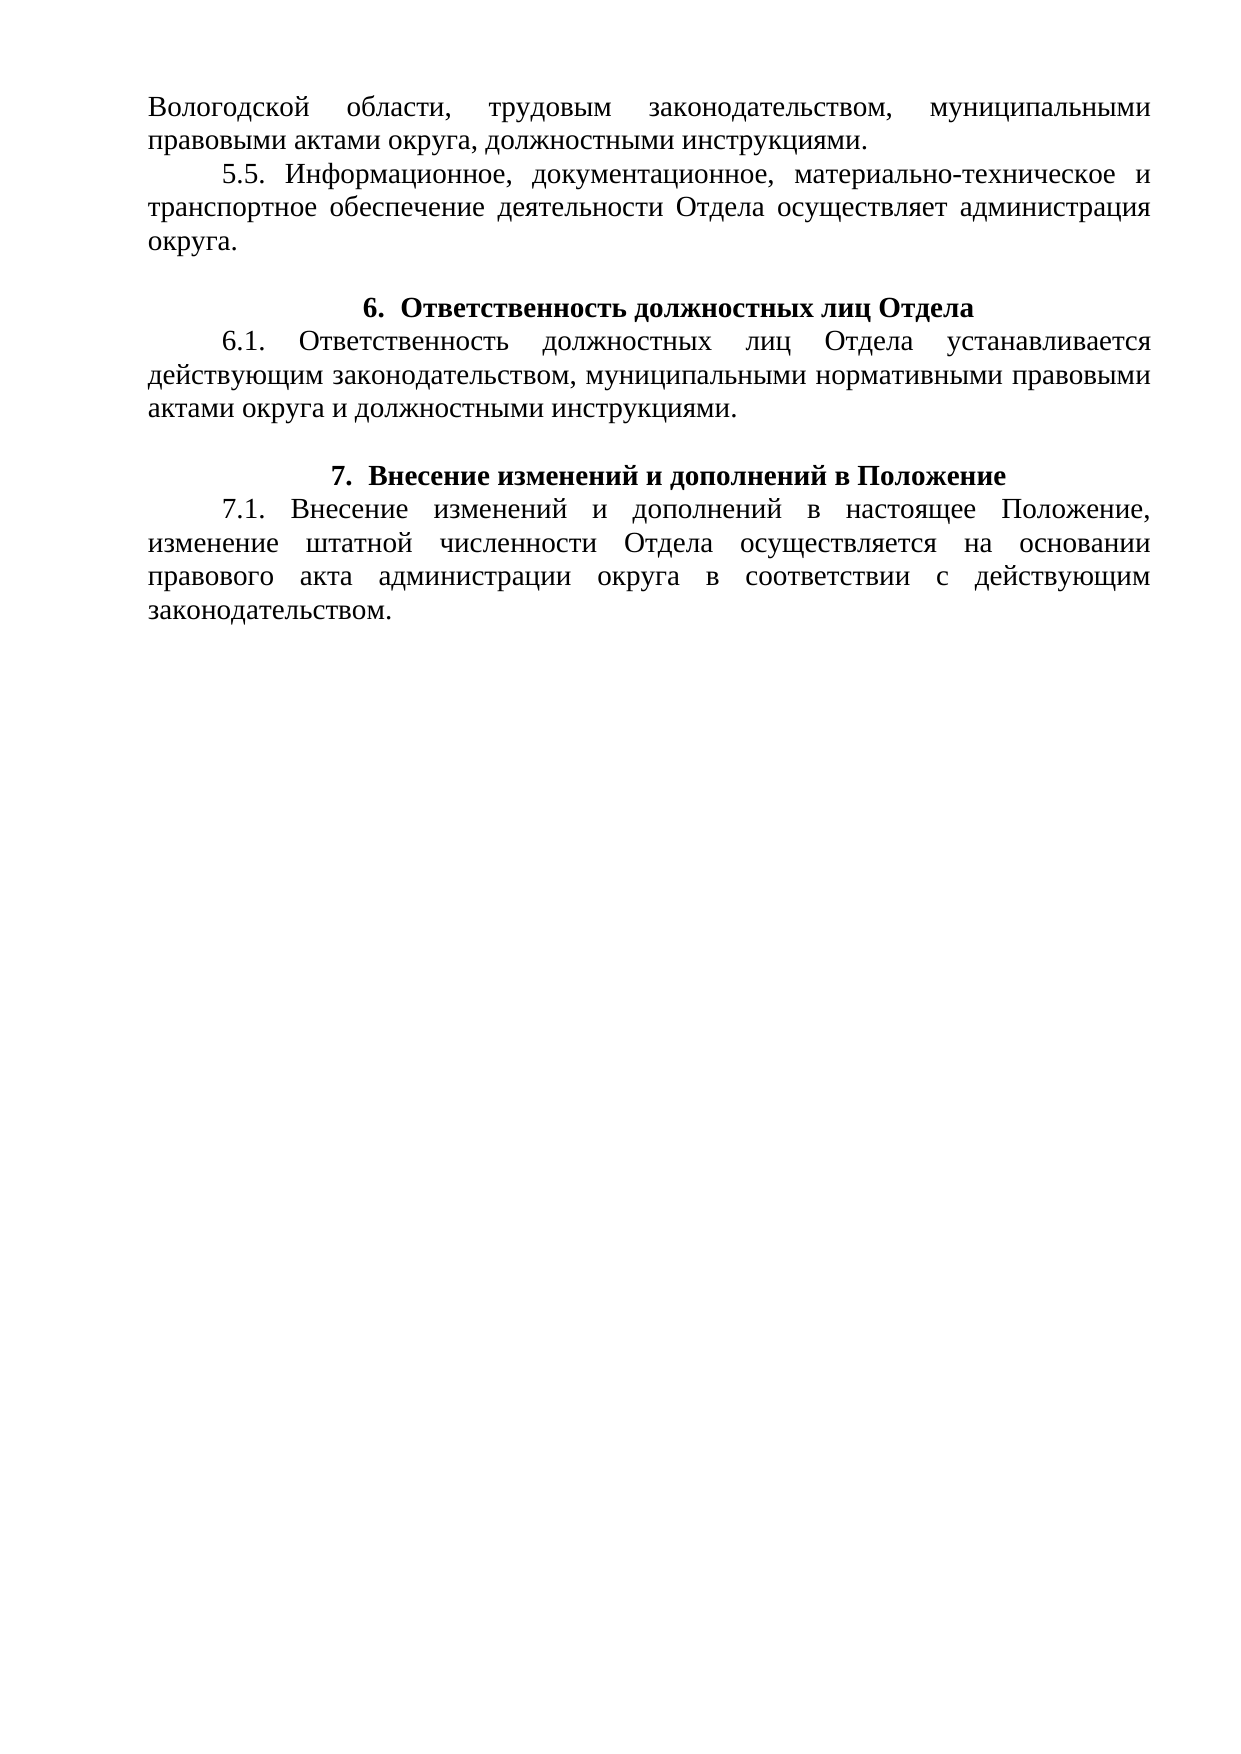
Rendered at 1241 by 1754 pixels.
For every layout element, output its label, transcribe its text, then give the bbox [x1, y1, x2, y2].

list Ответственность должностных лиц Отдела [185, 290, 1152, 323]
list Внесение изменений и дополнений в Положение [185, 458, 1152, 491]
list 6.1. Ответственность должностных лиц Отдела устанавливается действующим законодательством, муниципальными нормативными правовыми актами округа и должностными инструкциями. [148, 323, 1152, 424]
list 7.1. Внесение изменений и дополнений в настоящее Положение, изменение штатной численности Отдела осуществляется на основании правового акта администрации округа в соответствии с действующим законодательством. [148, 491, 1152, 625]
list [148, 89, 1152, 156]
list 5.5. Информационное, документационное, материально-техническое и транспортное обеспечение деятельности Отдела осуществляет администрация округа. [148, 156, 1152, 256]
